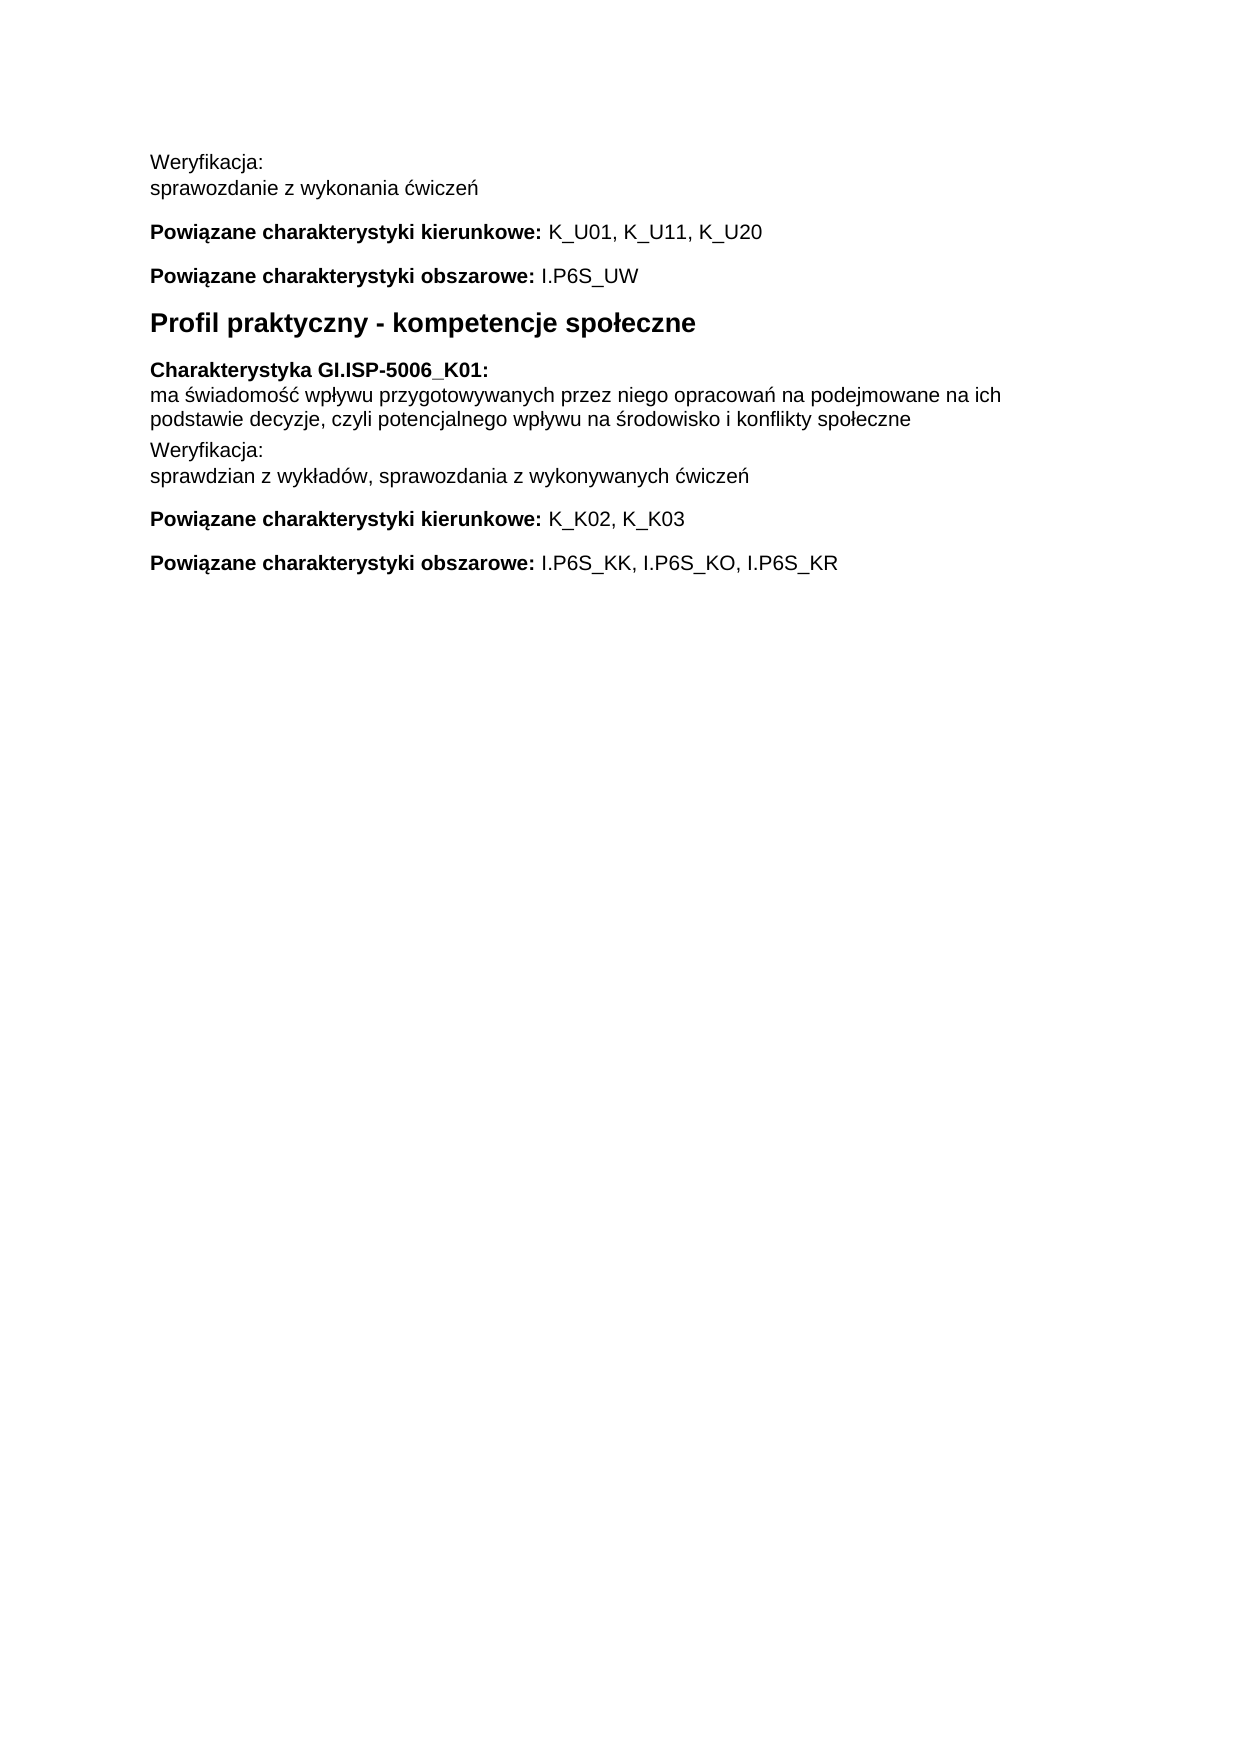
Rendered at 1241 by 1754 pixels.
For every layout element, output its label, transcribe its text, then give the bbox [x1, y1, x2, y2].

text sprawozdanie z wykonania ćwiczeń [150, 176, 1090, 200]
text Powiązane charakterystyki kierunkowe: K_K02, K_K03 [150, 507, 1090, 531]
subtitle Profil praktyczny - kompetencje społeczne [150, 307, 1090, 338]
text Weryfikacja: [150, 150, 1090, 174]
text sprawdzian z wykładów, sprawozdania z wykonywanych ćwiczeń [150, 463, 1090, 487]
text Weryfikacja: [150, 437, 1090, 461]
text Powiązane charakterystyki obszarowe: I.P6S_KK, I.P6S_KO, I.P6S_KR [150, 551, 1090, 575]
text Powiązane charakterystyki kierunkowe: K_U01, K_U11, K_U20 [150, 220, 1090, 244]
text Charakterystyka GI.ISP-5006_K01: [150, 358, 1090, 382]
text Powiązane charakterystyki obszarowe: I.P6S_UW [150, 263, 1090, 287]
text ma świadomość wpływu przygotowywanych przez niego opracowań na podejmowane na ich podstawie decyzje, czyli potencjalnego wpływu na środowisko i konflikty społeczne [150, 383, 1090, 431]
